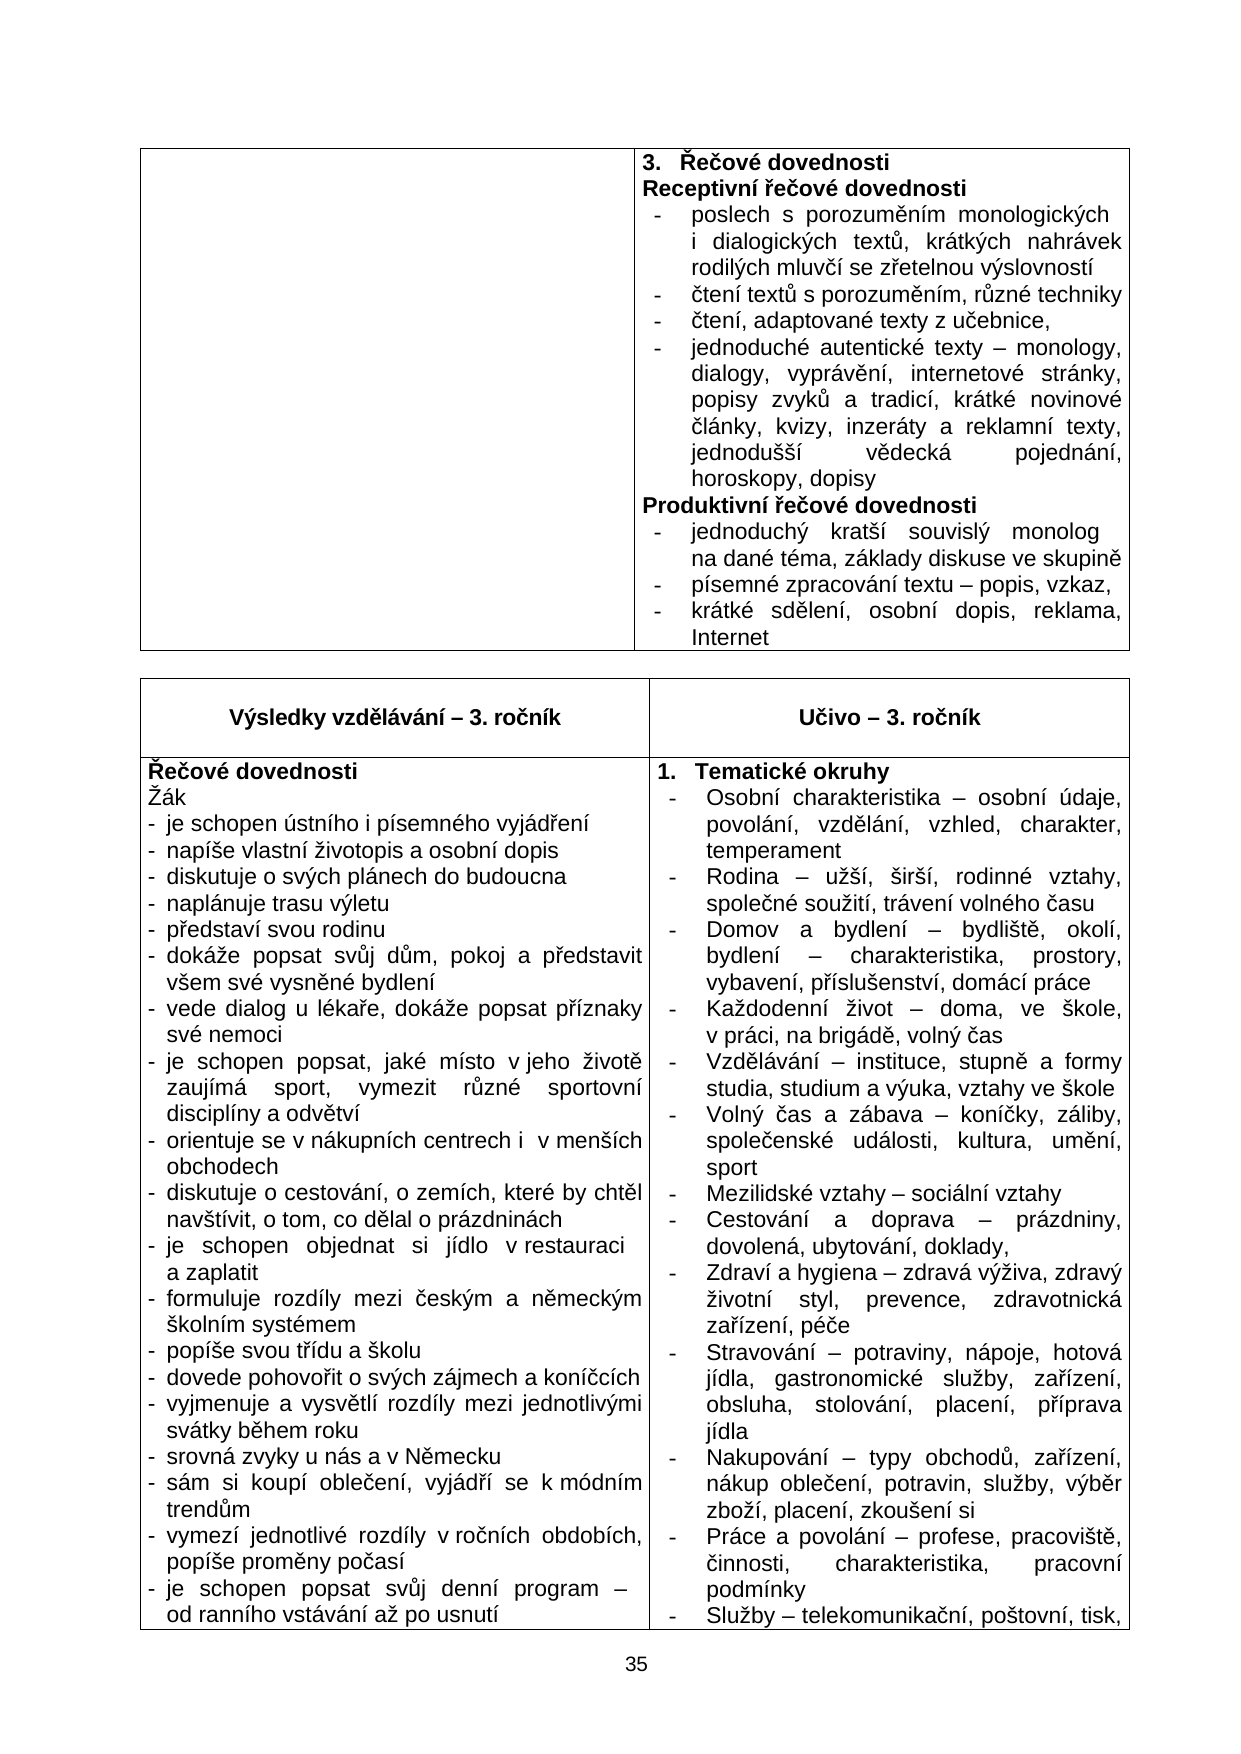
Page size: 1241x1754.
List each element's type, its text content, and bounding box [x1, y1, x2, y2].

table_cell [141, 758, 649, 1629]
table_header Výsledky vzdělávání – 3. ročník [141, 679, 649, 757]
table_cell Řečové dovednosti Receptivní řečové dovednosti poslech s porozuměním monologických i dialogických textů, krátkých nahrávek rodilých mluvčí se zřetelnou výslovností čtení textů s porozuměním, různé techniky čtení, adaptované texty z učebnice, jednoduché autentické texty – monology, dialogy, vyprávění, internetové stránky, popisy zvyků a tradicí, krátké novinové články, kvizy, inzeráty a reklamní texty, jednodušší vědecká pojednání, horoskopy, dopisy Produktivní řečové dovednosti jednoduchý kratší souvislý monolog na dané téma, základy diskuse ve skupině písemné zpracování textu – popis, vzkaz, krátké sdělení, osobní dopis, reklama, Internet [635, 149, 1129, 650]
table_header Učivo – 3. ročník [650, 679, 1129, 757]
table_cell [650, 758, 1129, 1629]
